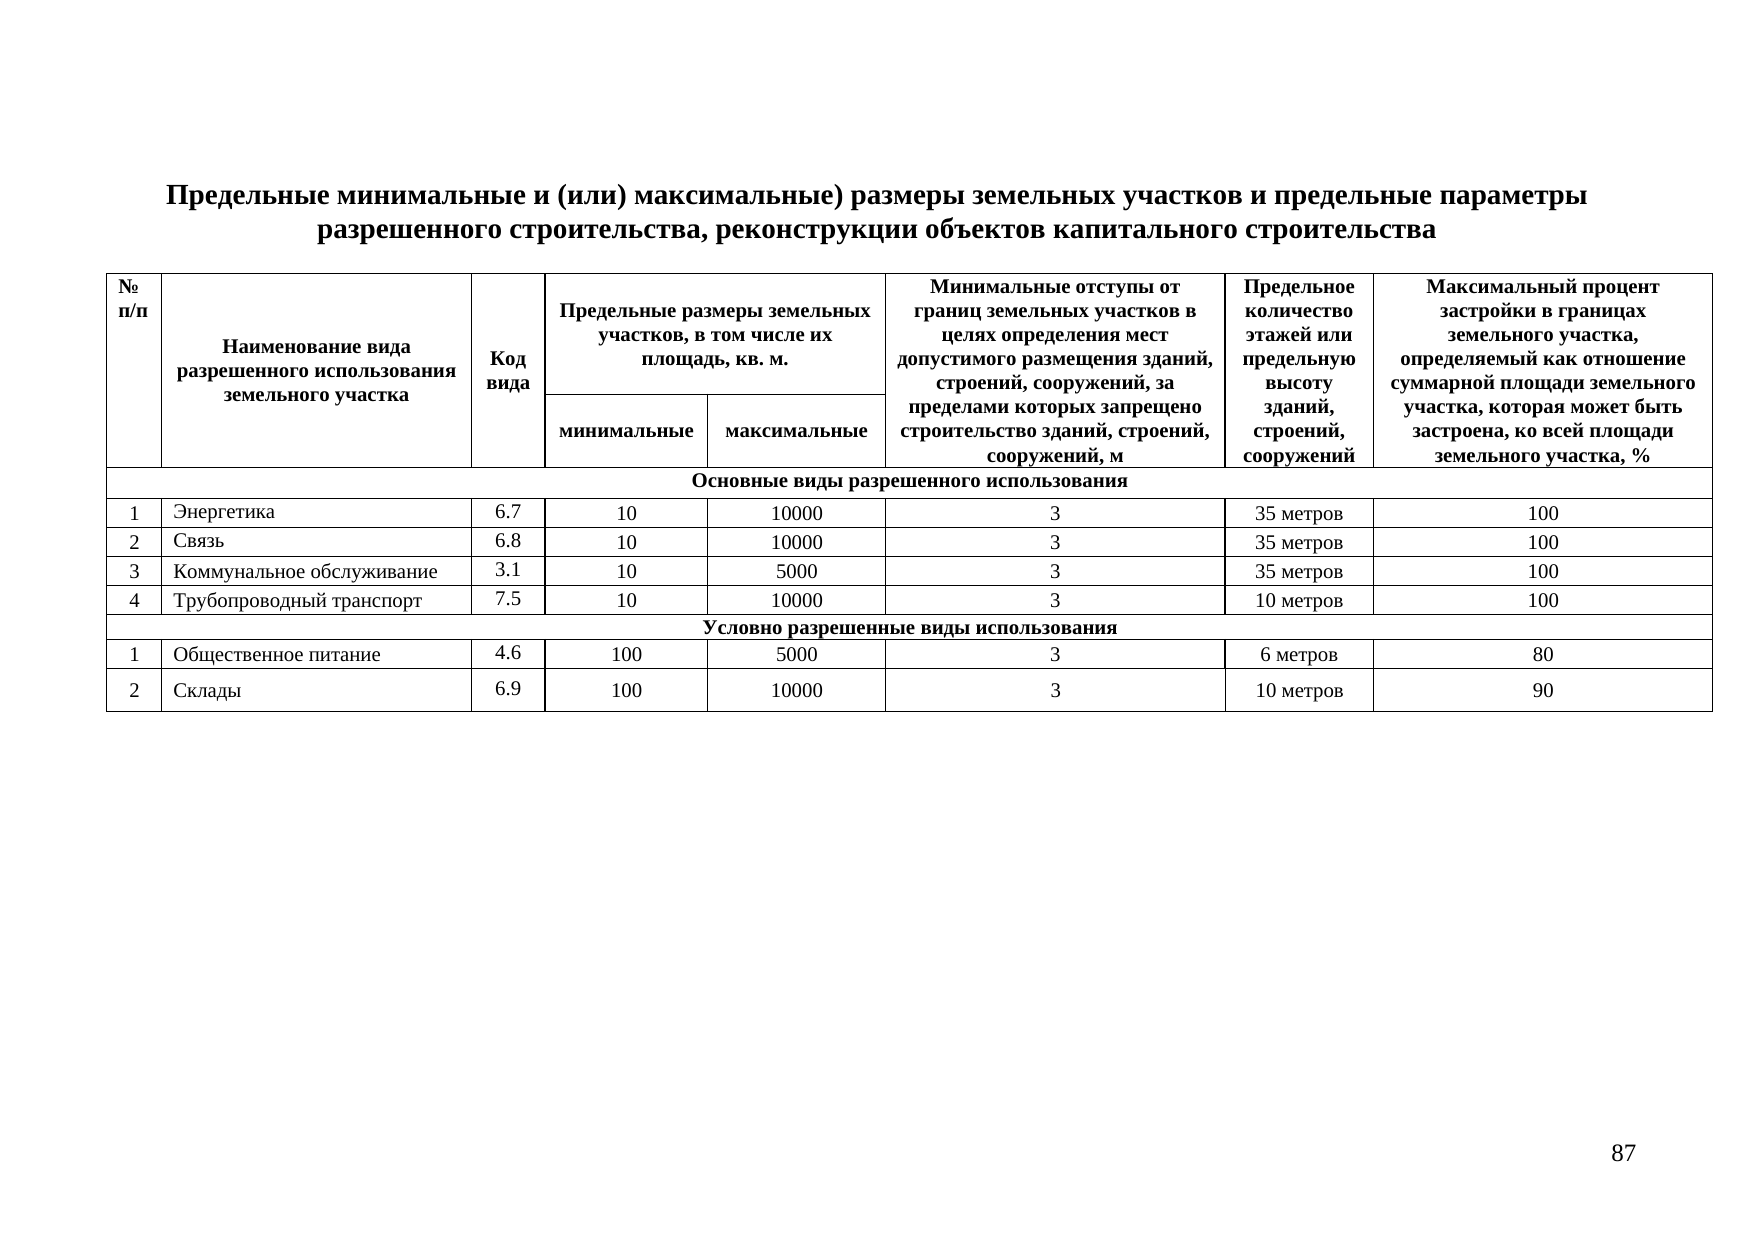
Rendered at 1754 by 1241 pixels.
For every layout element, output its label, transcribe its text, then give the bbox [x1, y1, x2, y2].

table_header Наименование вида разрешенного использования земельного участка [162, 274, 471, 467]
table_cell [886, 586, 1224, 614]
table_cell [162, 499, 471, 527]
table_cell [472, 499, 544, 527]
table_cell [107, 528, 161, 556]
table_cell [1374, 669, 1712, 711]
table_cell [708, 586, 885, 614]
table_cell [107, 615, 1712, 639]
table_header Минимальные отступы от границ земельных участков в целях определения мест допустимого размещения зданий, строений, сооружений, за пределами которых запрещено строительство зданий, строений, сооружений, м [886, 274, 1224, 467]
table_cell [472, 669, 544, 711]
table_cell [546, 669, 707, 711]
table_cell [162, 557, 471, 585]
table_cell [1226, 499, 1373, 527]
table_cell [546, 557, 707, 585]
text Предельные минимальные и (или) максимальные) размеры земельных участков и предельные параметры разрешенного строительства, реконструкции объектов капитального строительства [118, 177, 1636, 244]
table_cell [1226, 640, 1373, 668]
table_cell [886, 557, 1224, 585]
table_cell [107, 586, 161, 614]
table_header Предельные размеры земельных участков, в том числе их площадь, кв. м. [546, 274, 885, 393]
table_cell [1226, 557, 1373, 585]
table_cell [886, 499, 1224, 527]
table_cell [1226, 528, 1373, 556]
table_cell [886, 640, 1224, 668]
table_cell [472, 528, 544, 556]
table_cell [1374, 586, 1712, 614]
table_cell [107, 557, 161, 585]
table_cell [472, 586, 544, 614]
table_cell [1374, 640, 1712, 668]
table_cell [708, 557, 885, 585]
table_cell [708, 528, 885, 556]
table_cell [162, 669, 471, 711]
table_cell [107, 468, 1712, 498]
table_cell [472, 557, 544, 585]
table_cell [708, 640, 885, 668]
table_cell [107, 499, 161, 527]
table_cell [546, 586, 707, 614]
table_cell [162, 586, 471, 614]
table_header Максимальный процент застройки в границах земельного участка, определяемый как отношение суммарной площади земельного участка, которая может быть застроена, ко всей площади земельного участка, % [1374, 274, 1712, 467]
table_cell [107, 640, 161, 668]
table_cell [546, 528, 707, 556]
table_header № п/п [107, 274, 161, 467]
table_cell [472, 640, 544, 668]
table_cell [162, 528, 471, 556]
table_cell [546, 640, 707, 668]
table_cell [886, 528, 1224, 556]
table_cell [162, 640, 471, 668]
table_header Предельное количество этажей или предельную высоту зданий, строений, сооружений [1226, 274, 1373, 467]
table_header Код вида [472, 274, 544, 467]
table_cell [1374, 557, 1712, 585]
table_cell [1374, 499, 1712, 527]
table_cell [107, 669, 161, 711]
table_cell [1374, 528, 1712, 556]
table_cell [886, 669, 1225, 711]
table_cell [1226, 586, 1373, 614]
table_cell максимальные [708, 395, 885, 467]
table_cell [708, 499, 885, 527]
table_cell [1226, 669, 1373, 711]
table_cell минимальные [546, 395, 707, 467]
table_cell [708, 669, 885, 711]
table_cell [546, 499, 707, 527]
